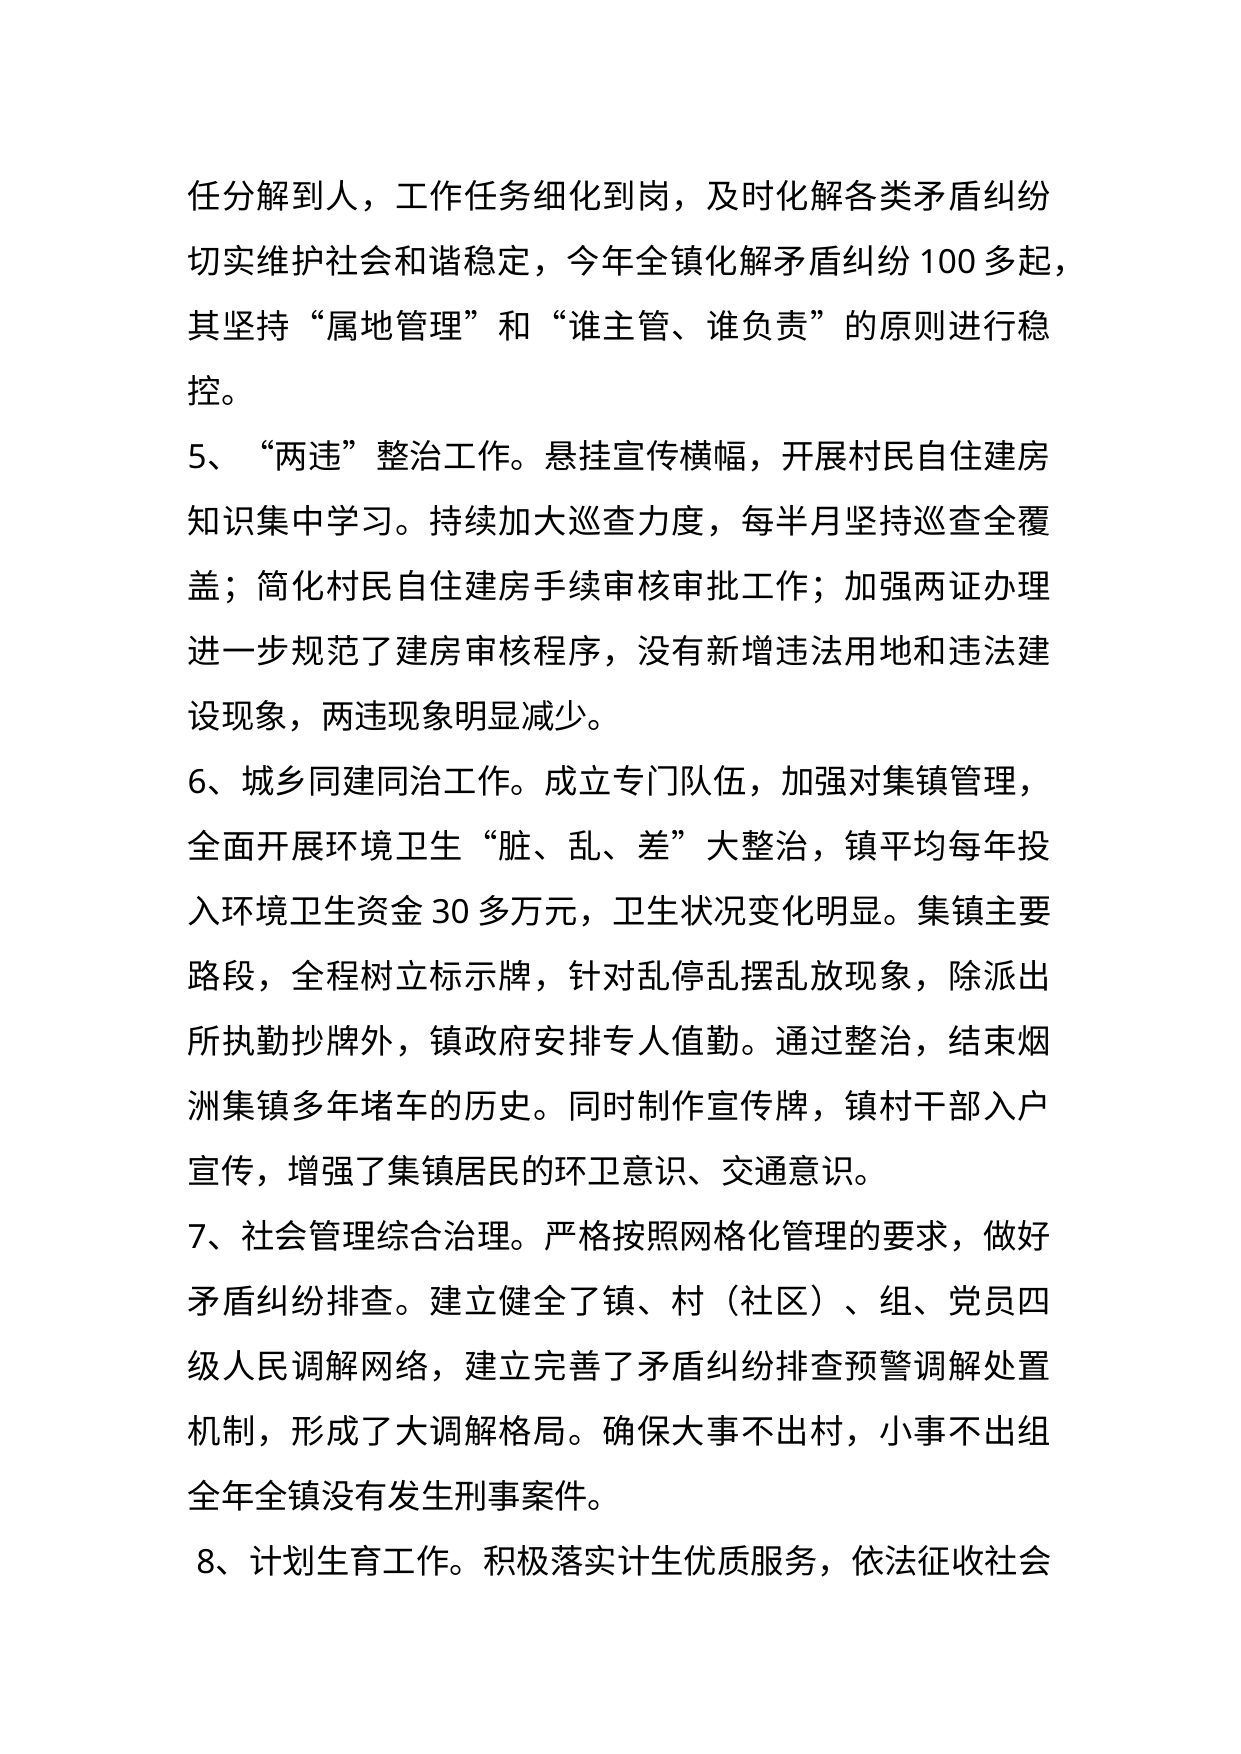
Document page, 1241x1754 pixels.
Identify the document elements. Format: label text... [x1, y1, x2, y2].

text 7、社会管理综合治理。严格按照网格化管理的要求，做好矛盾纠纷排查。建立健全了镇、村（社区）、组、党员四级人民调解网络，建立完善了矛盾纠纷排查预警调解处置机制，形成了大调解格局。确保大事不出村，小事不出组。全年全镇没有发生刑事案件。 [187, 1202, 1053, 1527]
text 5、“两违”整治工作。悬挂宣传横幅，开展村民自住建房知识集中学习。持续加大巡查力度，每半月坚持巡查全覆盖；简化村民自住建房手续审核审批工作；加强两证办理。进一步规范了建房审核程序，没有新增违法用地和违法建设现象，两违现象明显减少。 [187, 422, 1053, 747]
text 6、城乡同建同治工作。成立专门队伍，加强对集镇管理，全面开展环境卫生“脏、乱、差”大整治，镇平均每年投入环境卫生资金30多万元，卫生状况变化明显。集镇主要路段，全程树立标示牌，针对乱停乱摆乱放现象，除派出所执勤抄牌外，镇政府安排专人值勤。通过整治，结束烟洲集镇多年堵车的历史。同时制作宣传牌，镇村干部入户宣传，增强了集镇居民的环卫意识、交通意识。 [187, 747, 1053, 1202]
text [187, 162, 1053, 422]
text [187, 1527, 1053, 1592]
